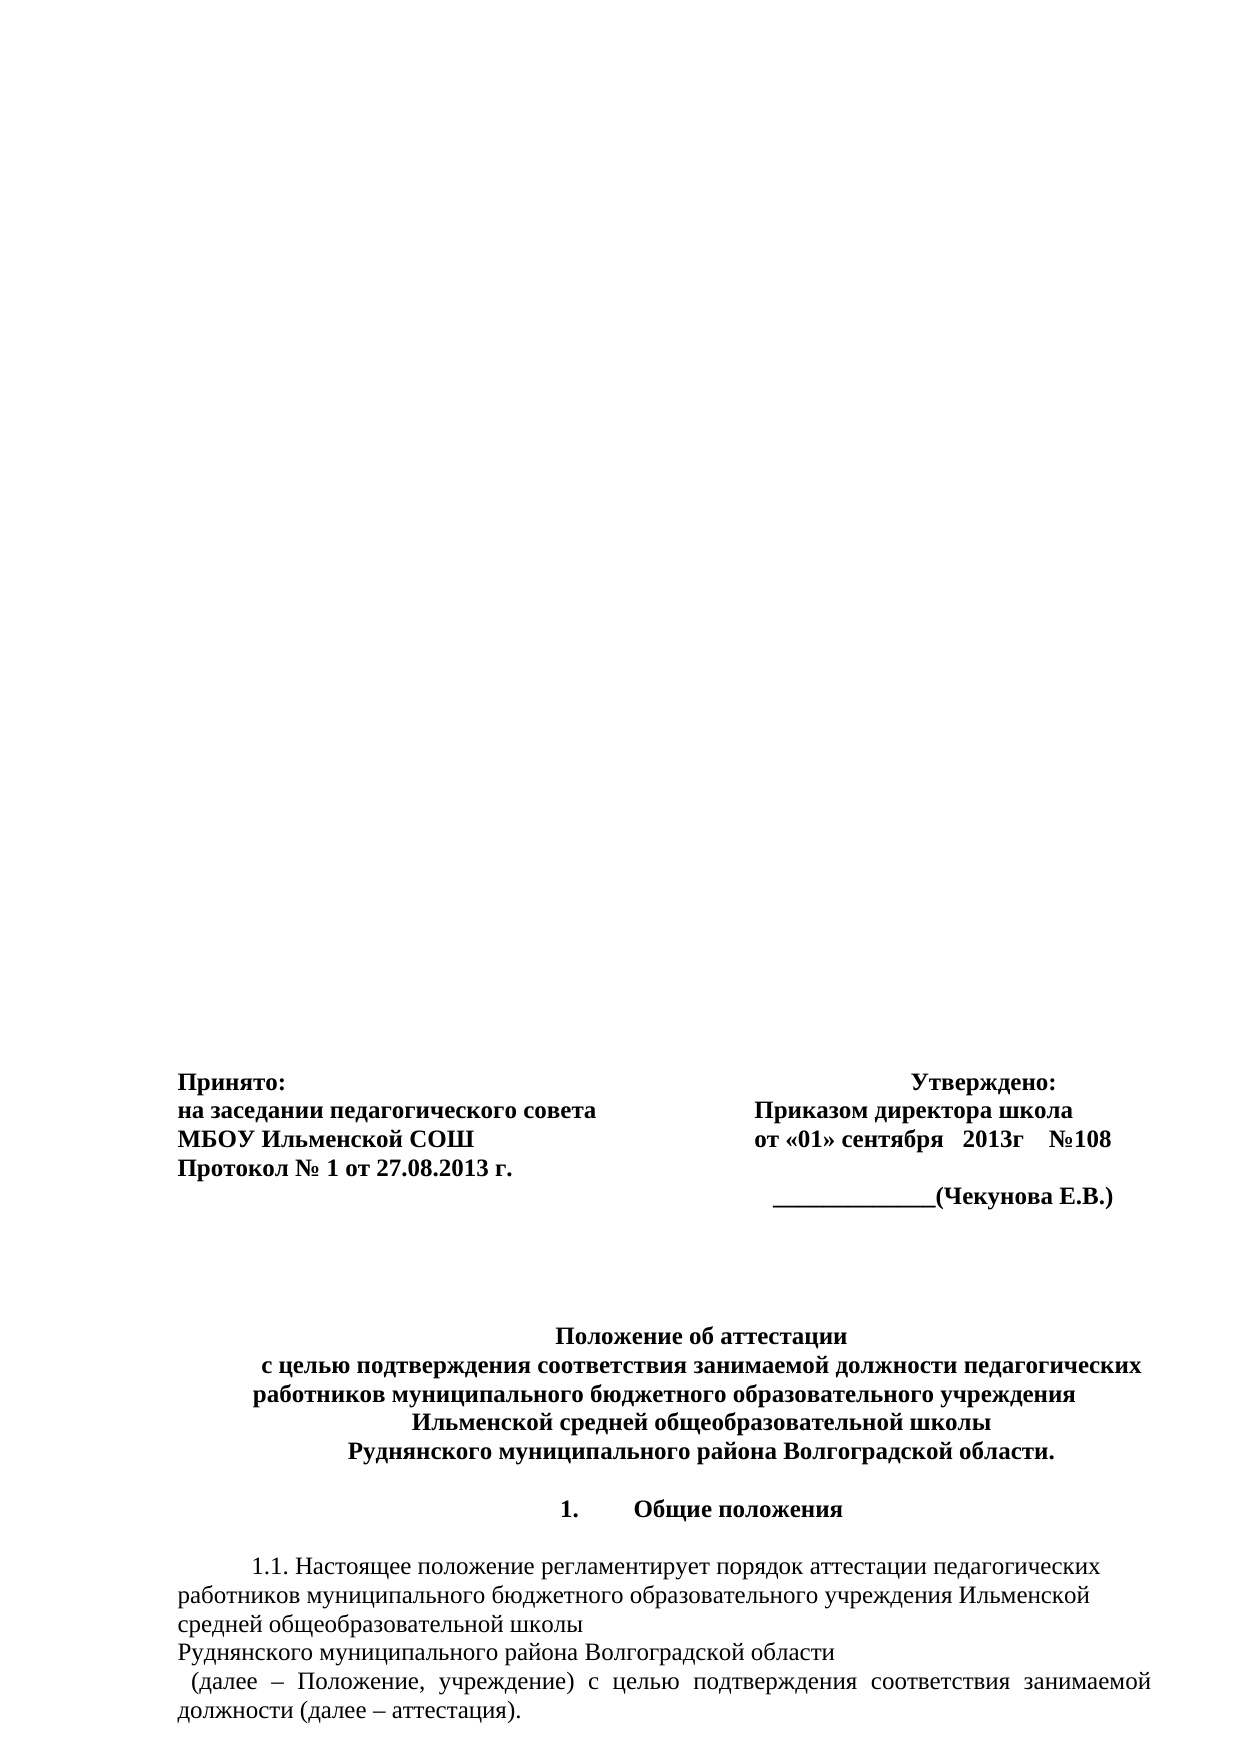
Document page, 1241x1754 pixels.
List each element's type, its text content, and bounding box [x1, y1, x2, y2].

table_cell на заседании педагогического совета МБОУ Ильменской СОШ Протокол № 1 от 27.08.2013 г. [166, 1096, 630, 1239]
text Руднянского муниципального района Волгоградской области. [177, 1436, 1152, 1465]
text Ильменской средней общеобразовательной школы [177, 1407, 1152, 1436]
table_header Утверждено: [630, 1067, 1206, 1096]
text Руднянского муниципального района Волгоградской области [177, 1637, 1152, 1666]
table_header Принято: [166, 1067, 630, 1096]
text 1.1. Настоящее положение регламентирует порядок аттестации педагогических работников муниципального бюджетного образовательного учреждения Ильменской средней общеобразовательной школы [177, 1551, 1152, 1637]
text с целью подтверждения соответствия занимаемой должности педагогических работников муниципального бюджетного образовательного учреждения [177, 1350, 1152, 1407]
text (далее – Положение, учреждение) с целью подтверждения соответствия занимаемой должности (далее – аттестация). [177, 1666, 1152, 1724]
list Общие положения [177, 1494, 1152, 1522]
text Положение об аттестации [177, 1321, 1152, 1350]
table_cell Приказом директора школа от «01» сентября 2013г №108 _____________(Чекунова Е.В.) [630, 1096, 1206, 1239]
